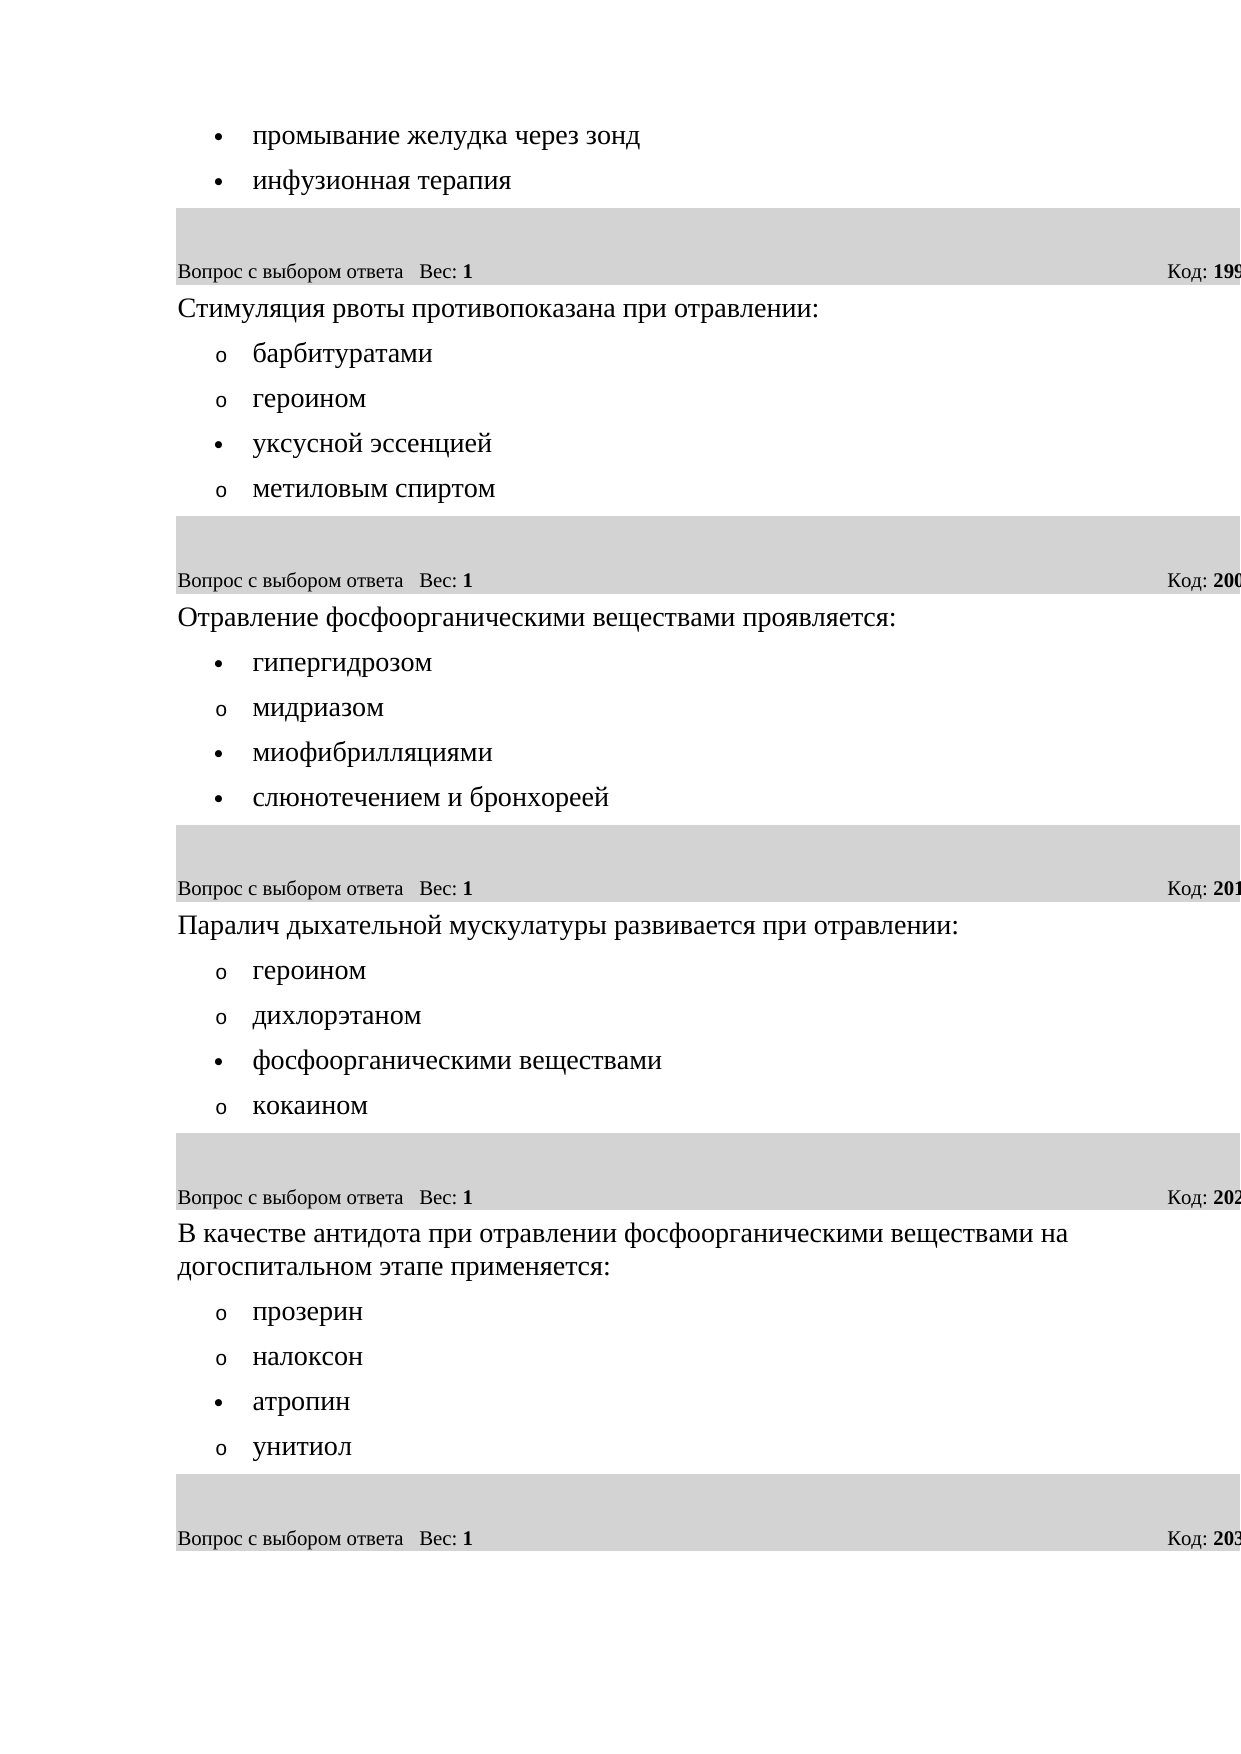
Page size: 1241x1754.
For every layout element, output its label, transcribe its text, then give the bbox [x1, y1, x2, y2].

list барбитуратами [215, 336, 1152, 369]
list инфузионная терапия [215, 163, 1152, 195]
text Отравление фосфоорганическими веществами проявляется: [177, 600, 1152, 632]
list прозерин [215, 1294, 1152, 1326]
text В качестве антидота при отравлении фосфоорганическими веществами на догоспитальном этапе применяется: [177, 1217, 1152, 1281]
list уксусной эссенцией [215, 426, 1152, 459]
list унитиол [215, 1429, 1152, 1462]
list гипергидрозом [215, 645, 1152, 677]
text Паралич дыхательной мускулатуры развивается при отравлении: [177, 908, 1152, 940]
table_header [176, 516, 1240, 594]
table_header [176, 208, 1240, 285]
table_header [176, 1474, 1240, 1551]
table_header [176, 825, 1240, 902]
list промывание желудка через зонд [215, 118, 1152, 151]
list кокаином [215, 1088, 1152, 1121]
text Стимуляция рвоты противопоказана при отравлении: [177, 291, 1152, 324]
list дихлорэтаном [215, 998, 1152, 1031]
list метиловым спиртом [215, 471, 1152, 504]
list миофибрилляциями [215, 735, 1152, 767]
list фосфоорганическими веществами [215, 1043, 1152, 1076]
list атропин [215, 1384, 1152, 1416]
list слюнотечением и бронхореей [215, 780, 1152, 812]
list героином [215, 953, 1152, 986]
list героином [215, 381, 1152, 414]
list налоксон [215, 1339, 1152, 1372]
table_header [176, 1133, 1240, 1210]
list мидриазом [215, 690, 1152, 722]
